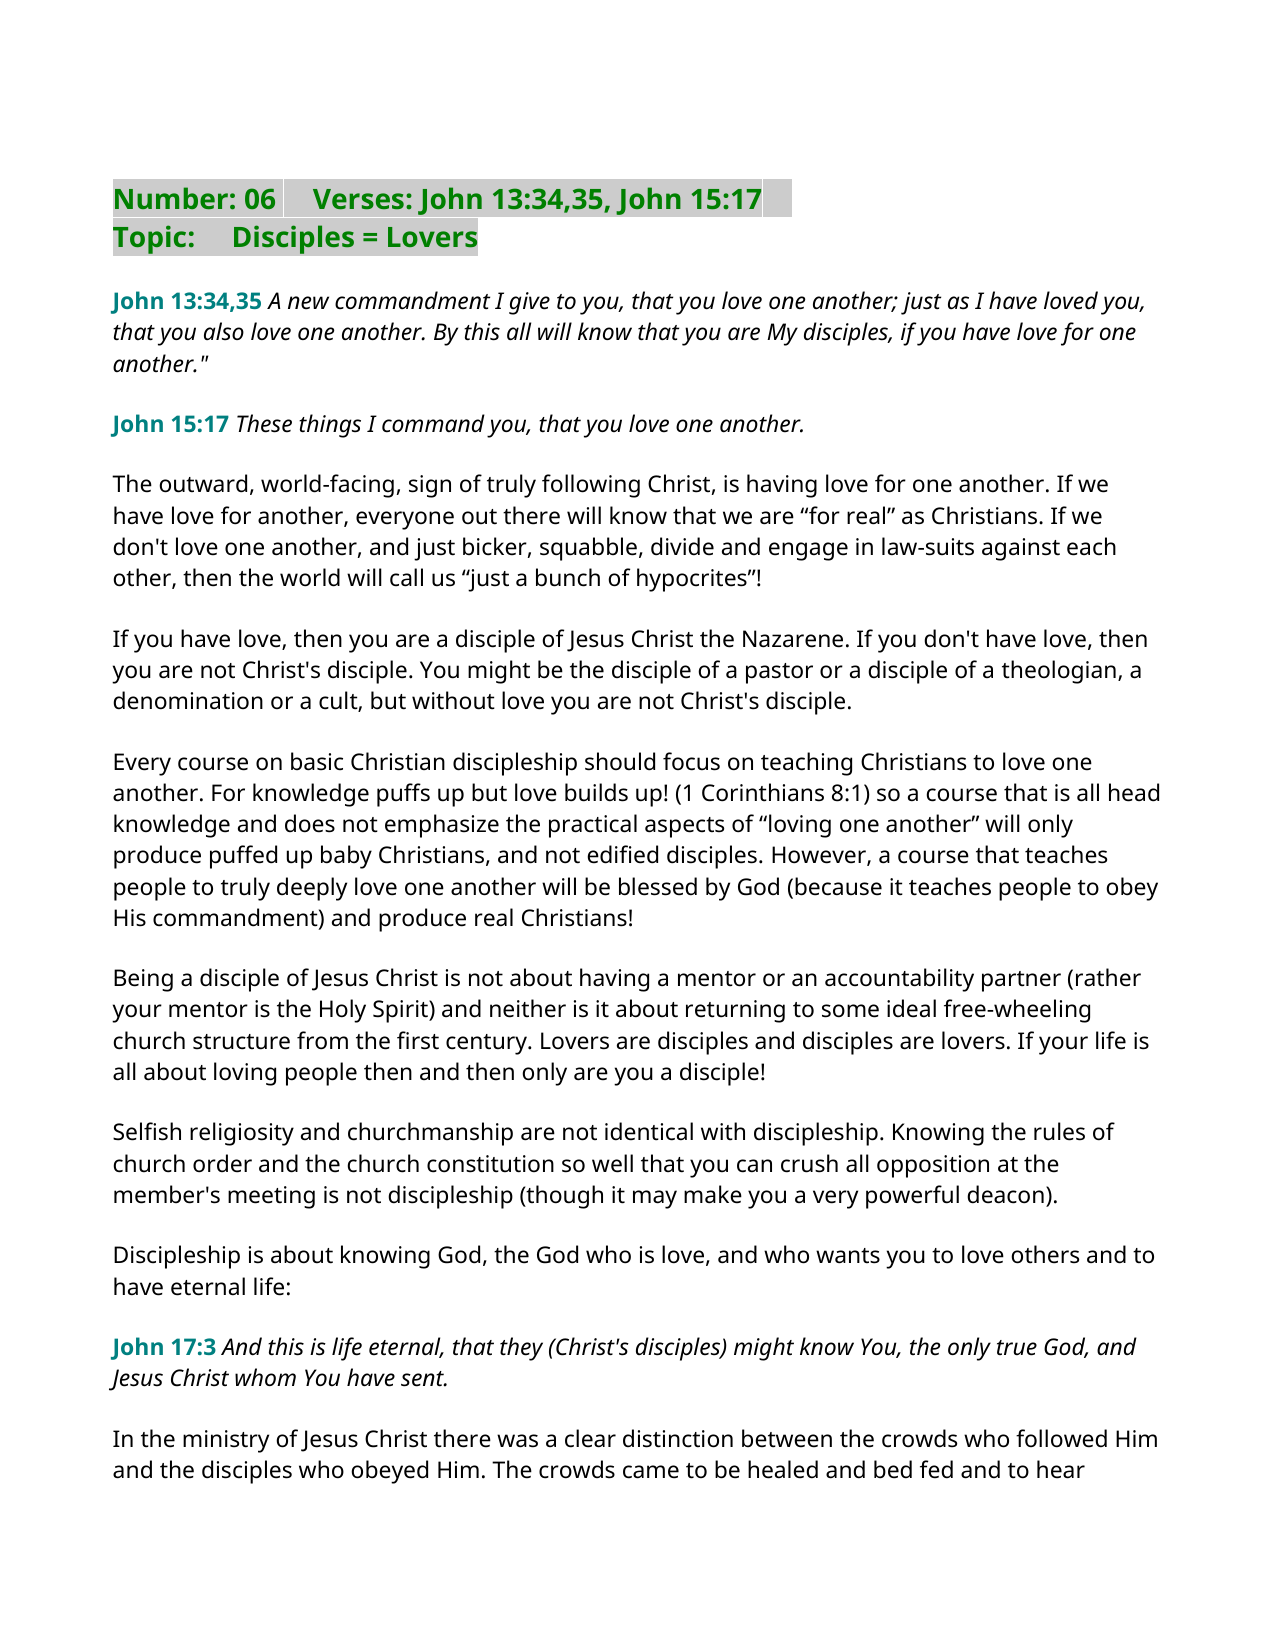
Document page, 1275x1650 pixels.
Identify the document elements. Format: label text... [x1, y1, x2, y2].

text Being a disciple of Jesus Christ is not about having a mentor or an accountability partner (rather your mentor is the Holy Spirit) and neither is it about returning to some ideal free-wheeling church structure from the first century. Lovers are disciples and disciples are lovers. If your life is all about loving people then and then only are you a disciple! [112, 962, 1162, 1087]
text Selfish religiosity and churchmanship are not identical with discipleship. Knowing the rules of church order and the church constitution so well that you can crush all opposition at the member's meeting is not discipleship (though it may make you a very powerful deacon). [112, 1116, 1162, 1210]
text John 13:34,35 A new commandment I give to you, that you love one another; just as I have loved you, that you also love one another. By this all will know that you are My disciples, if you have love for one another." [112, 285, 1162, 379]
text John 17:3 And this is life eternal, that they (Christ's disciples) might know You, the only true God, and Jesus Christ whom You have sent. [112, 1331, 1162, 1393]
text The outward, world-facing, sign of truly following Christ, is having love for one another. If we have love for another, everyone out there will know that we are “for real” as Christians. If we don't love one another, and just bicker, squabble, divide and engage in law-suits against each other, then the world will call us “just a bunch of hypocrites”! [112, 468, 1162, 593]
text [112, 1422, 1162, 1485]
text Number: 06 Verses: John 13:34,35, John 15:17 Topic: Disciples = Lovers [112, 179, 1162, 256]
text If you have love, then you are a disciple of Jesus Christ the Nazarene. If you don't have love, then you are not Christ's disciple. You might be the disciple of a pastor or a disciple of a theologian, a denomination or a cult, but without love you are not Christ's disciple. [112, 622, 1162, 716]
text John 15:17 These things I command you, that you love one another. [112, 408, 1162, 439]
text Every course on basic Christian discipleship should focus on teaching Christians to love one another. For knowledge puffs up but love builds up! (1 Corinthians 8:1) so a course that is all head knowledge and does not emphasize the practical aspects of “loving one another” will only produce puffed up baby Christians, and not edified disciples. However, a course that teaches people to truly deeply love one another will be blessed by God (because it teaches people to obey His commandment) and produce real Christians! [112, 745, 1162, 933]
text Discipleship is about knowing God, the God who is love, and who wants you to love others and to have eternal life: [112, 1239, 1162, 1302]
